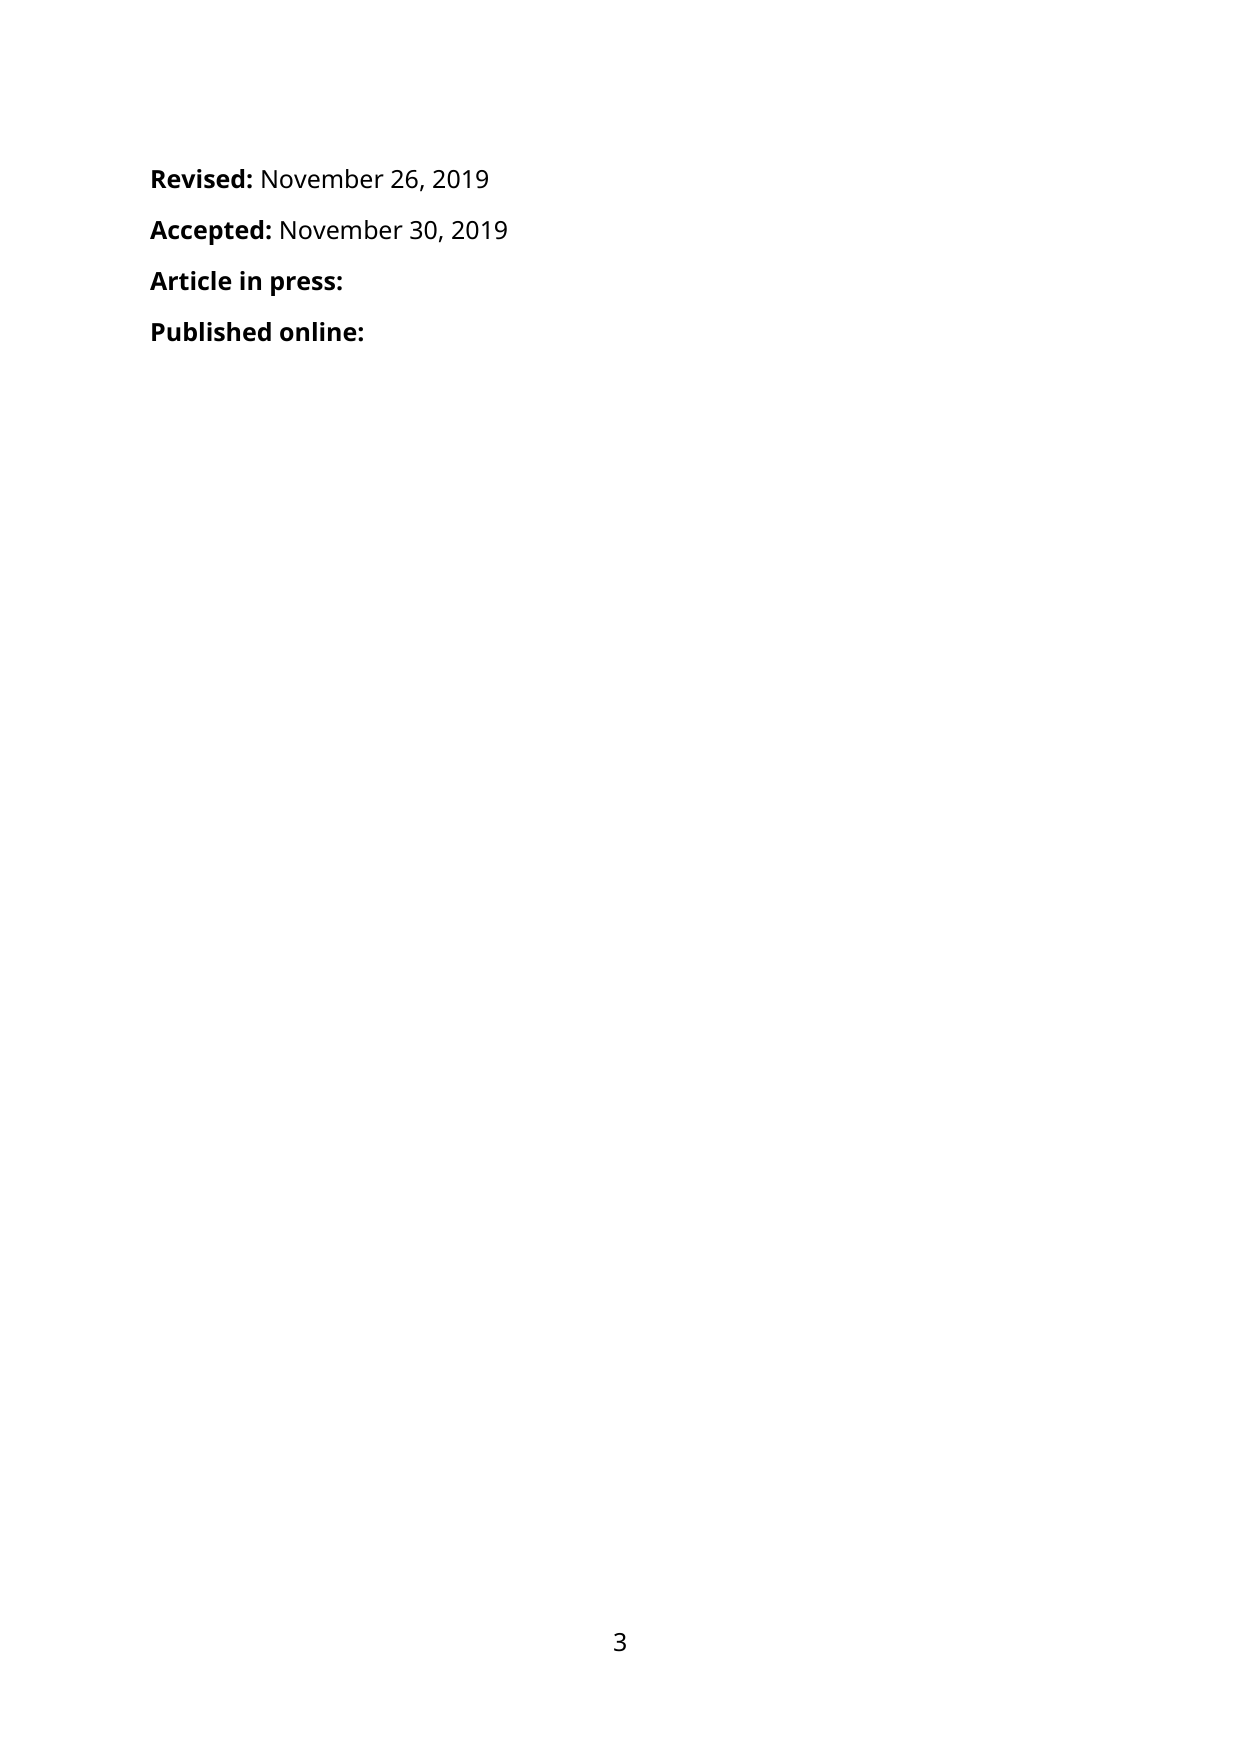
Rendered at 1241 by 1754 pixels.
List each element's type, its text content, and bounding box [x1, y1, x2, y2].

text Published online: [150, 315, 1090, 349]
text Accepted: November 30, 2019 [150, 213, 1090, 247]
text Article in press: [150, 264, 1090, 298]
text Revised: November 26, 2019 [150, 162, 1090, 196]
